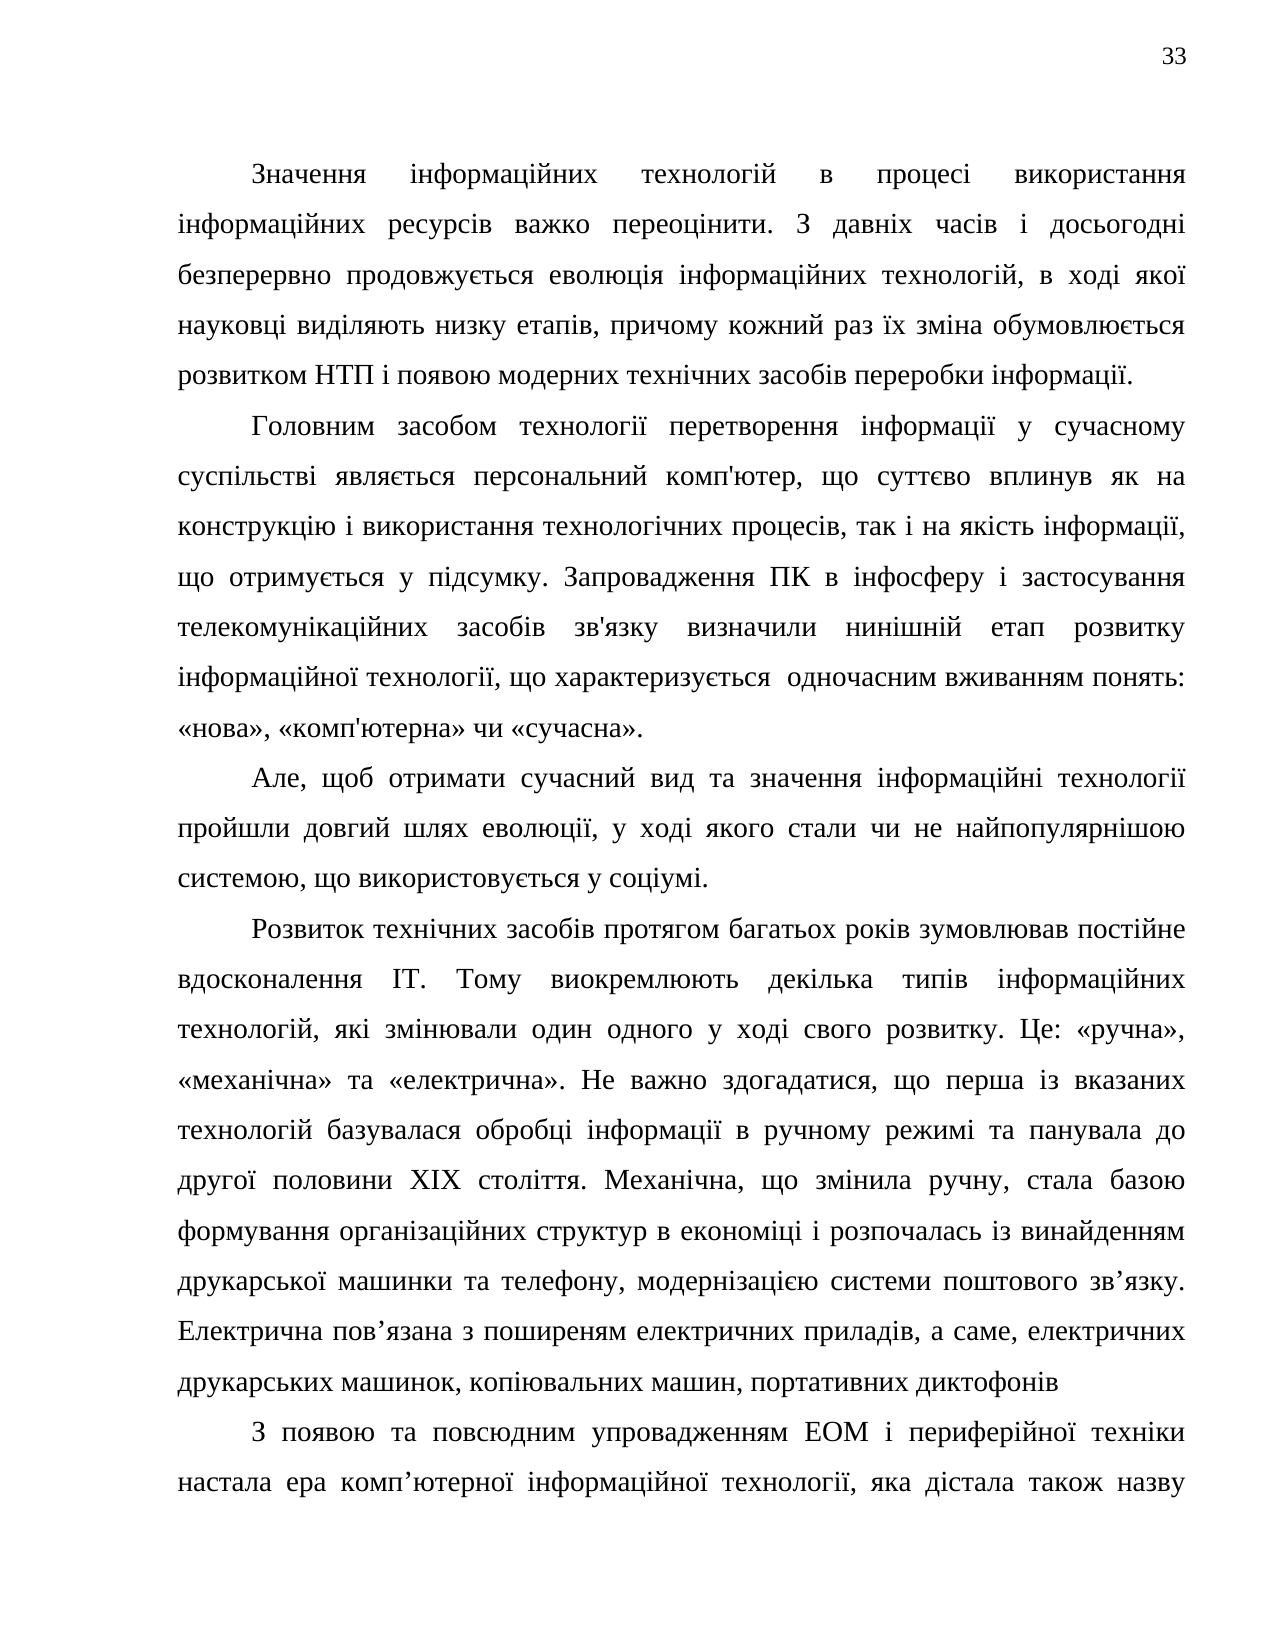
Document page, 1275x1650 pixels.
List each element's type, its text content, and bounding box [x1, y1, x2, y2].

text Розвиток технічних засобів протягом багатьох років зумовлював постійне вдосконалення ІТ. Тому виокремлюють декілька типів інформаційних технологій, які змінювали один одного у ході свого розвитку. Це: «ручна», «механічна» та «електрична». Не важно здогадатися, що перша із вказаних технологій базувалася обробці інформації в ручному режимі та панувала до другої половини XІX століття. Механічна, що змінила ручну, стала базою формування організаційних структур в економіці і розпочалась із винайденням друкарської машинки та телефону, модернізацією системи поштового зв’язку. Електрична пов’язана з поширеням електричних приладів, а саме, електричних друкарських машинок, копіювальних машин, портативних диктофонів [177, 911, 1186, 1397]
text Але, щоб отримати сучасний вид та значення інформаційні технології пройшли довгий шлях еволюції, у ході якого стали чи не найпопулярнішою системою, що використовується у соціумі. [177, 760, 1186, 894]
text Головним засобом технології перетворення інформації у сучасному суспільстві являється персональний комп'ютер, що суттєво вплинув як на конструкцію і використання технологічних процесів, так і на якість інформації, що отримується у підсумку. Запровадження ПК в інфосферу і застосування телекомунікаційних засобів зв'язку визначили нинішній етап розвитку інформаційної технології, що характеризується одночасним вживанням понять: «нова», «комп'ютерна» чи «сучасна». [177, 408, 1186, 743]
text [177, 1414, 1186, 1498]
text Значення інформаційних технологій в процесі використання інформаційних ресурсів важко переоцінити. З давніх часів і досьогодні безперервно продовжується еволюція інформаційних технологій, в ході якої науковці виділяють низку етапів, причому кожний раз їх зміна обумовлюється розвитком НТП і появою модерних технічних засобів переробки інформації. [177, 156, 1186, 391]
